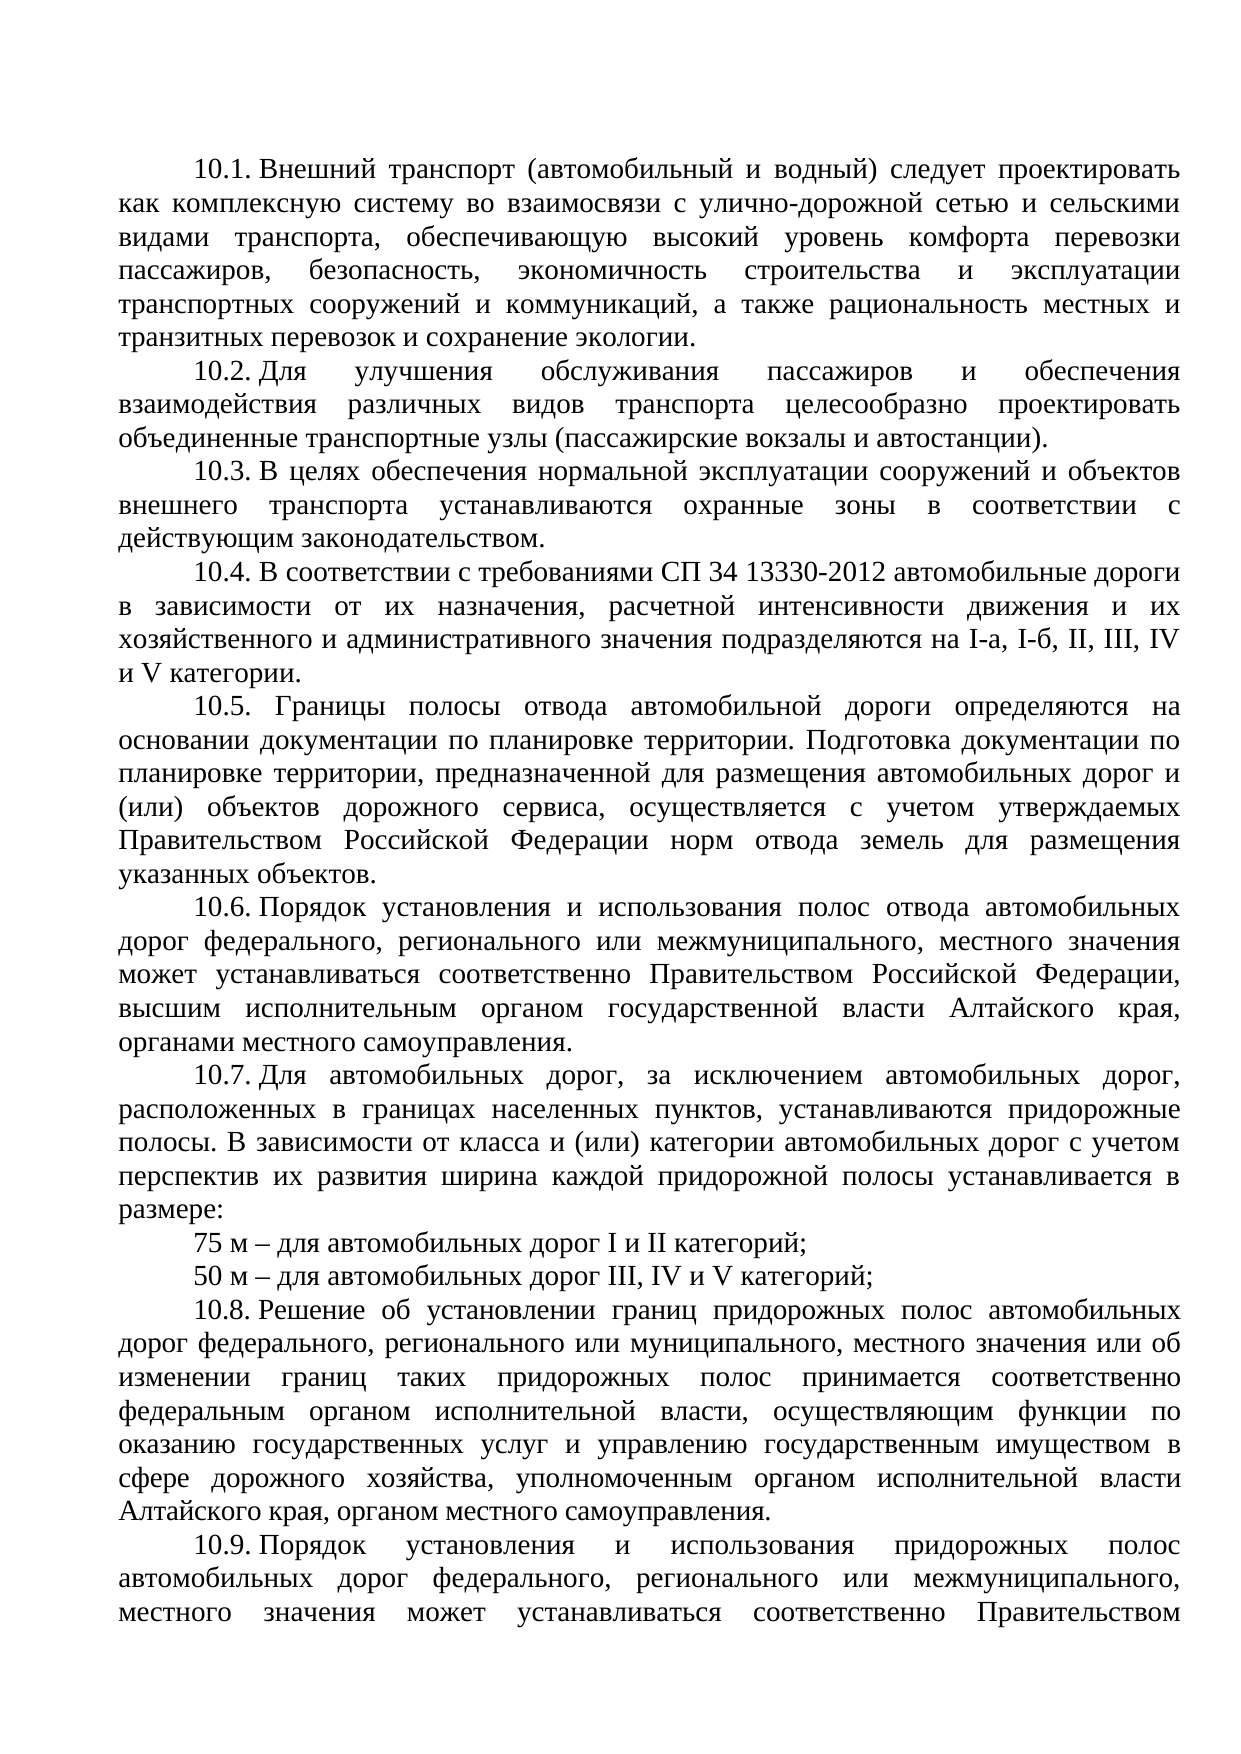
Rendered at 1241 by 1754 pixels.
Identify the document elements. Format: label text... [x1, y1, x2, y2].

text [118, 1527, 1181, 1627]
text – для автомобильных дорог I и II категорий; [118, 1225, 1181, 1258]
text 10.7. Для автомобильных дорог, за исключением автомобильных дорог, расположенных в границах населенных пунктов, устанавливаются придорожные полосы. В зависимости от класса и (или) категории автомобильных дорог с учетом перспектив их развития ширина каждой придорожной полосы устанавливается в размере: [118, 1057, 1181, 1225]
text – для автомобильных дорог III, IV и V категорий; [118, 1258, 1181, 1292]
text 10.8. Решение об установлении границ придорожных полос автомобильных дорог федерального, регионального или муниципального, местного значения или об изменении границ таких придорожных полос принимается соответственно федеральным органом исполнительной власти, осуществляющим функции по оказанию государственных услуг и управлению государственным имуществом в сфере дорожного хозяйства, уполномоченным органом исполнительной власти Алтайского края, органом местного самоуправления. [118, 1292, 1181, 1527]
text 10.3. В целях обеспечения нормальной эксплуатации сооружений и объектов внешнего транспорта устанавливаются охранные зоны в соответствии с действующим законодательством. [118, 453, 1181, 554]
text 10.2. Для улучшения обслуживания пассажиров и обеспечения взаимодействия различных видов транспорта целесообразно проектировать объединенные транспортные узлы (пассажирские вокзалы и автостанции). [118, 353, 1181, 453]
text 10.4. В соответствии с требованиями СП 34 13330-2012 автомобильные дороги в зависимости от их назначения, расчетной интенсивности движения и их хозяйственного и административного значения подразделяются на I-а, I-б, II, III, IV и V категории. [118, 554, 1181, 688]
text 10.1. Внешний транспорт (автомобильный и водный) следует проектировать как комплексную систему во взаимосвязи с улично-дорожной сетью и сельскими видами транспорта, обеспечивающую высокий уровень комфорта перевозки пассажиров, безопасность, экономичность строительства и эксплуатации транспортных сооружений и коммуникаций, а также рациональность местных и транзитных перевозок и сохранение экологии. [118, 152, 1181, 353]
text 10.5. Границы полосы отвода автомобильной дороги определяются на основании документации по планировке территории. Подготовка документации по планировке территории, предназначенной для размещения автомобильных дорог и (или) объектов дорожного сервиса, осуществляется с учетом утверждаемых Правительством Российской Федерации норм отвода земель для размещения указанных объектов. [118, 688, 1181, 889]
text 10.6. Порядок установления и использования полос отвода автомобильных дорог федерального, регионального или межмуниципального, местного значения может устанавливаться соответственно Правительством Российской Федерации, высшим исполнительным органом государственной власти Алтайского края, органами местного самоуправления. [118, 889, 1181, 1057]
